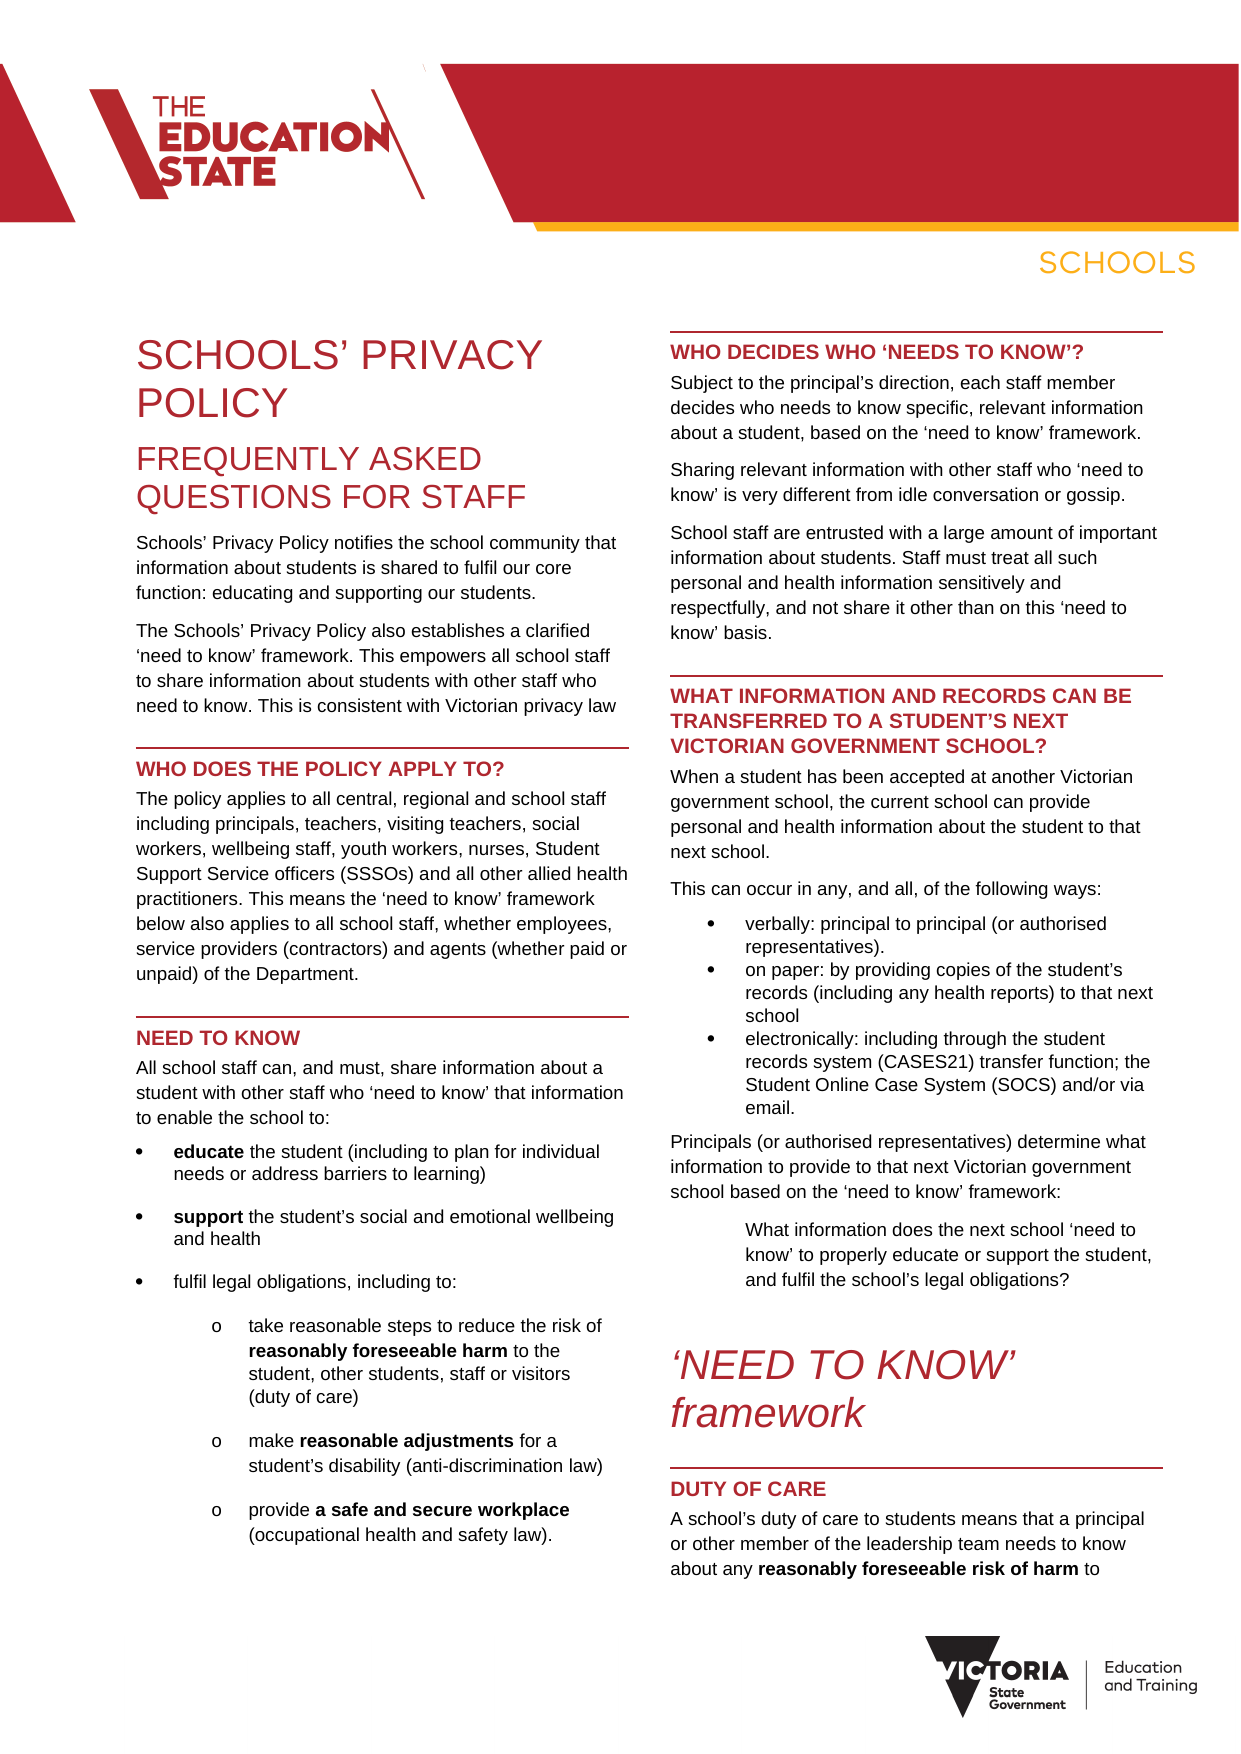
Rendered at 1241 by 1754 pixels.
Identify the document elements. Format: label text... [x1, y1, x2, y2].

subtitle What information and records can be transferred to a student’s next Victorian government school? [670, 677, 1163, 758]
text The policy applies to all central, regional and school staff including principals, teachers, visiting teachers, social workers, wellbeing staff, youth workers, nurses, Student Support Service officers (SSSOs) and all other allied health practitioners. This means the ‘need to know’ framework below also applies to all school staff, whether employees, service providers (contractors) and agents (whether paid or unpaid) of the Department. [136, 785, 629, 985]
subtitle DUTY OF CARE [670, 1469, 1163, 1501]
list electronically: including through the student records system (CASES21) transfer function; the Student Online Case System (SOCS) and/or via email. [708, 1027, 1163, 1118]
list support the student’s social and emotional wellbeing and health [136, 1206, 629, 1249]
list verbally: principal to principal (or authorised representatives). [708, 912, 1163, 958]
list take reasonable steps to reduce the risk of reasonably foreseeable harm to the student, other students, staff or visitors (duty of care) [211, 1315, 629, 1407]
text Principals (or authorised representatives) determine what information to provide to that next Victorian government school based on the ‘need to know’ framework: [670, 1128, 1163, 1203]
text ‘NEED TO KNOW’ framework [670, 1340, 1163, 1436]
text The Schools’ Privacy Policy also establishes a clarified ‘need to know’ framework. This empowers all school staff to share information about students with other staff who need to know. This is consistent with Victorian privacy law [136, 616, 629, 716]
subtitle NEED TO KNOW [136, 1018, 629, 1049]
text This can occur in any, and all, of the following ways: [670, 874, 1163, 899]
picture [0, 0, 1239, 341]
list on paper: by providing copies of the student’s records (including any health reports) to that next school [708, 958, 1163, 1027]
picture [1, 1636, 1236, 1754]
text Subject to the principal’s direction, each staff member decides who needs to know specific, relevant information about a student, based on the ‘need to know’ framework. [670, 368, 1163, 443]
text School staff are entrusted with a large amount of important information about students. Staff must treat all such personal and health information sensitively and respectfully, and not share it other than on this ‘need to know’ basis. [670, 518, 1163, 643]
text FREQUENTLY ASKED QUESTIONS FOR STAFF [136, 439, 629, 516]
text What information does the next school ‘need to know’ to properly educate or support the student, and fulfil the school’s legal obligations? [745, 1215, 1163, 1290]
text All school staff can, and must, share information about a student with other staff who ‘need to know’ that information to enable the school to: [136, 1053, 629, 1128]
text Sharing relevant information with other staff who ‘need to know’ is very different from idle conversation or gossip. [670, 456, 1163, 506]
text SCHOOLS’ PRIVACY POLICY [136, 331, 629, 427]
text Schools’ Privacy Policy notifies the school community that information about students is shared to fulfil our core function: educating and supporting our students. [136, 528, 629, 603]
list make reasonable adjustments for a student’s disability (anti-discrimination law) [211, 1430, 629, 1476]
text When a student has been accepted at another Victorian government school, the current school can provide personal and health information about the student to that next school. [670, 762, 1163, 862]
subtitle Who decides who ‘needs to know’? [670, 333, 1163, 364]
list provide a safe and secure workplace (occupational health and safety law). [211, 1499, 629, 1545]
list educate the student (including to plan for individual needs or address barriers to learning) [136, 1141, 629, 1184]
subtitle Who does the policy apply to? [136, 749, 629, 781]
list fulfil legal obligations, including to: [136, 1271, 629, 1292]
